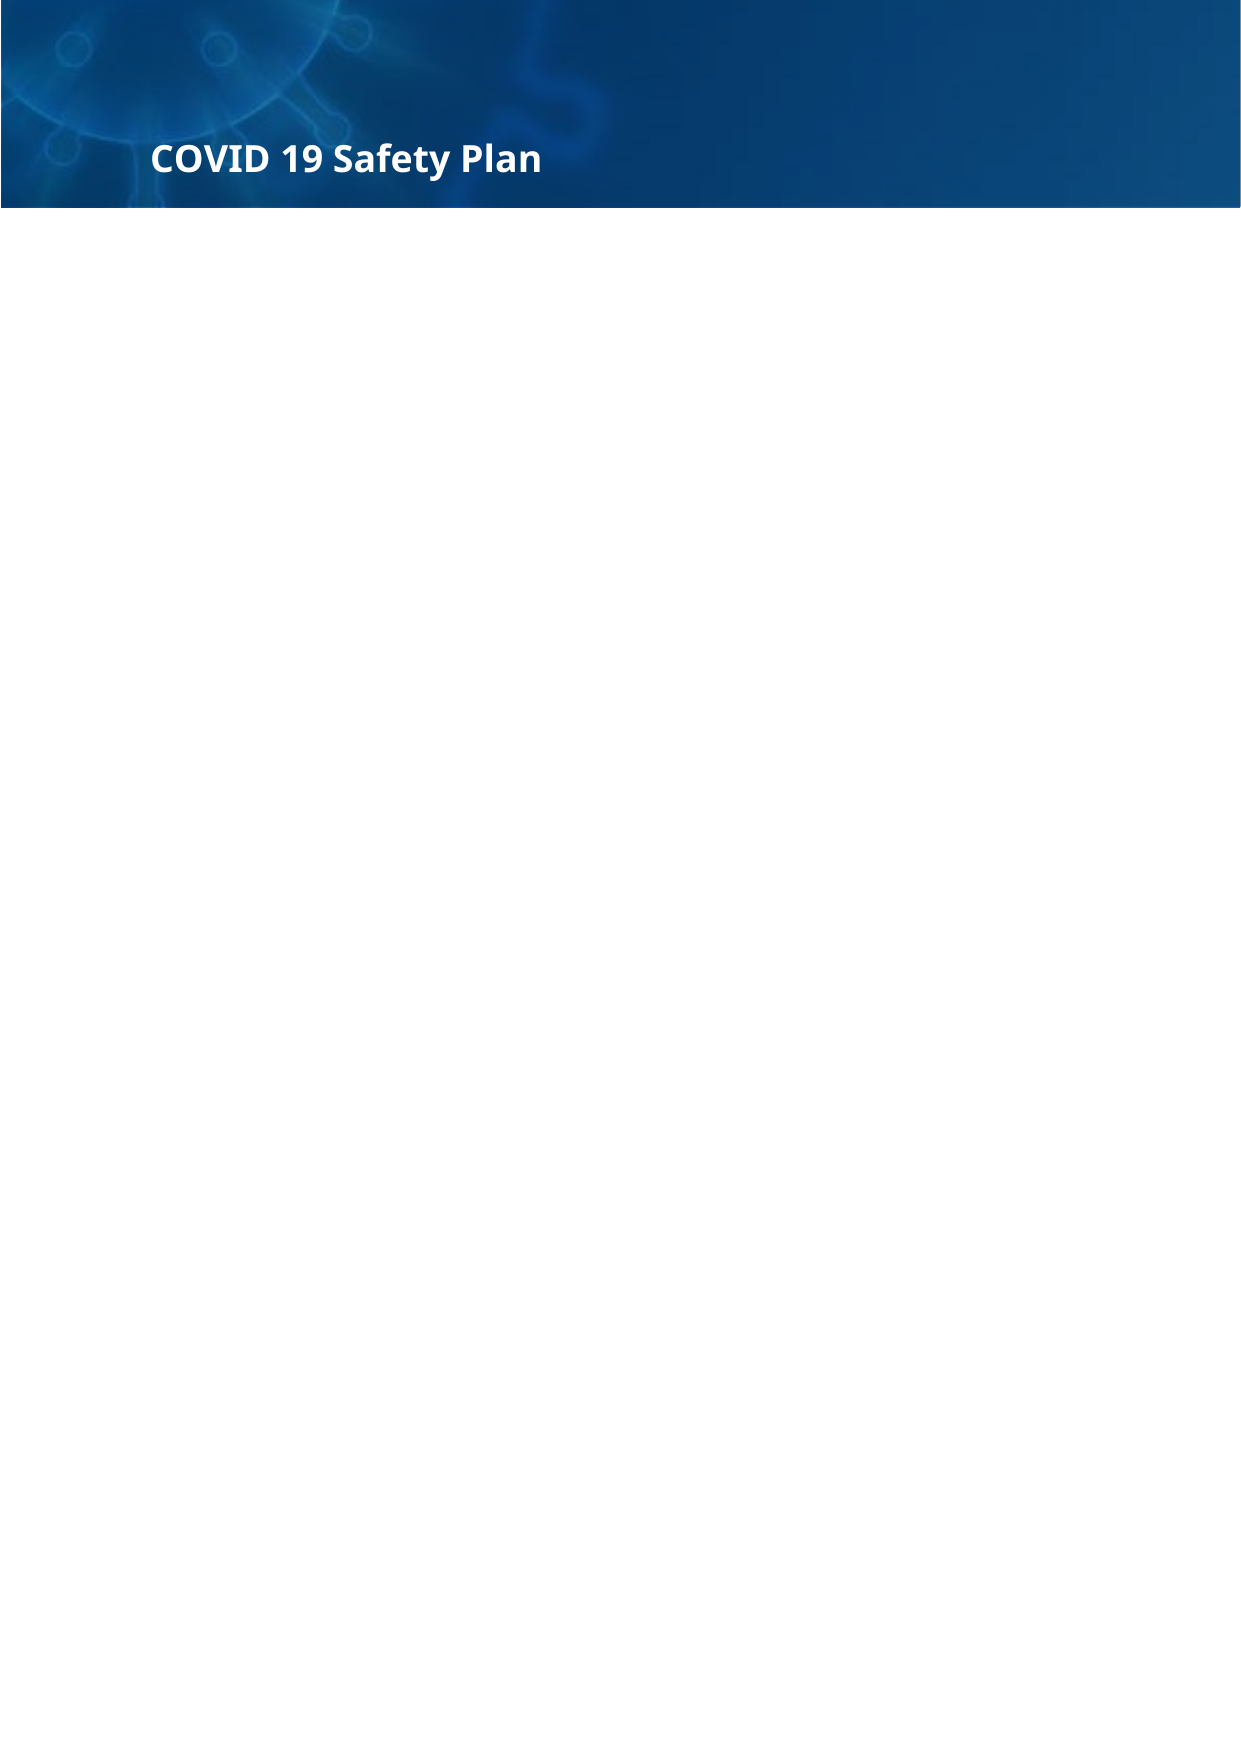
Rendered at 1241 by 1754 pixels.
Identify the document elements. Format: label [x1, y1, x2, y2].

picture [1, 0, 1241, 208]
